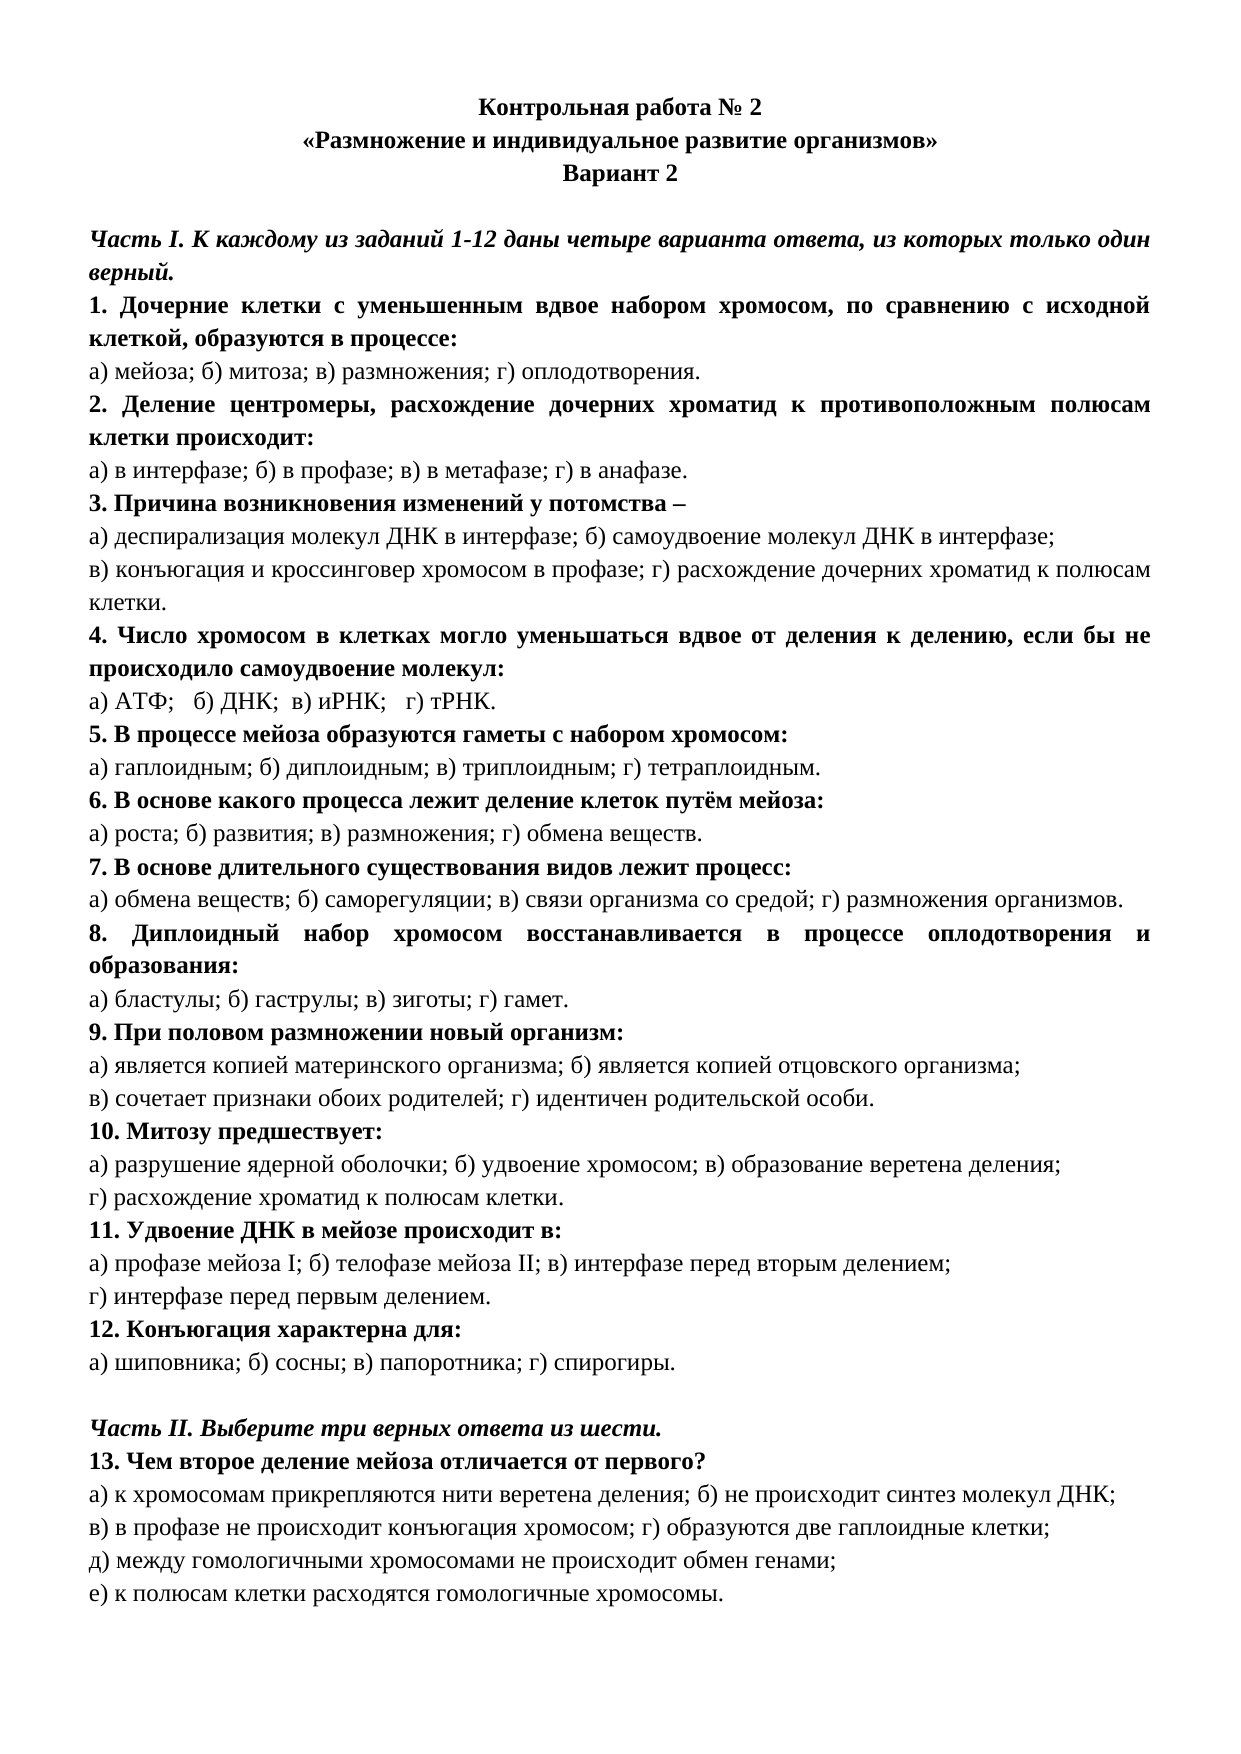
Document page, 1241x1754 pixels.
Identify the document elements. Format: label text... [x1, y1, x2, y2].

text а) в интерфазе; б) в профазе; в) в метафазе; г) в анафазе. [89, 455, 1152, 484]
text а) гаплоидным; б) диплоидным; в) триплоидным; г) тетраплоидным. [89, 752, 1152, 781]
text 1. Дочерние клетки с уменьшенным вдвое набором хромосом, по сравнению с исходной клеткой, образуются в процессе: [89, 290, 1152, 352]
text а) роста; б) развития; в) размножения; г) обмена веществ. [89, 818, 1152, 847]
text 13. Чем второе деление мейоза отличается от первого? [89, 1446, 1152, 1475]
text а) разрушение ядерной оболочки; б) удвоение хромосом; в) образование веретена деления; [89, 1149, 1152, 1177]
text а) к хромосомам прикрепляются нити веретена деления; б) не происходит синтез молекул ДНК; [89, 1479, 1152, 1508]
text а) профазе мейоза I; б) телофазе мейоза II; в) интерфазе перед вторым делением; [89, 1248, 1152, 1277]
text в) конъюгация и кроссинговер хромосом в профазе; г) расхождение дочерних хроматид к полюсам клетки. [89, 554, 1152, 616]
text в) в профазе не происходит конъюгация хромосом; г) образуются две гаплоидные клетки; [89, 1512, 1152, 1541]
text а) шиповника; б) сосны; в) папоротника; г) спирогиры. [89, 1347, 1152, 1376]
text 7. В основе длительного существования видов лежит процесс: [89, 852, 1152, 880]
text а) обмена веществ; б) саморегуляции; в) связи организма со средой; г) размножения организмов. [89, 884, 1152, 913]
text 4. Число хромосом в клетках могло уменьшаться вдвое от деления к делению, если бы не происходило самоудвоение молекул: [89, 620, 1152, 682]
text Часть II. Выберите три верных ответа из шести. [89, 1413, 1152, 1442]
text а) деспирализация молекул ДНК в интерфазе; б) самоудвоение молекул ДНК в интерфазе; [89, 521, 1152, 550]
text е) к полюсам клетки расходятся гомологичные хромосомы. [89, 1578, 1152, 1607]
text г) интерфазе перед первым делением. [89, 1281, 1152, 1309]
text а) мейоза; б) митоза; в) размножения; г) оплодотворения. [89, 356, 1152, 385]
text 12. Конъюгация характерна для: [89, 1314, 1152, 1343]
text 9. При половом размножении новый организм: [89, 1017, 1152, 1045]
text Вариант 2 [89, 158, 1152, 187]
text д) между гомологичными хромосомами не происходит обмен генами; [89, 1545, 1152, 1574]
text а) АТФ; б) ДНК; в) иРНК; г) тРНК. [89, 686, 1152, 715]
text «Размножение и индивидуальное развитие организмов» [89, 125, 1152, 154]
text Контрольная работа № 2 [89, 92, 1152, 121]
text в) сочетает признаки обоих родителей; г) идентичен родительской особи. [89, 1083, 1152, 1111]
text Часть I. К каждому из заданий 1-12 даны четыре варианта ответа, из которых только один верный. [89, 224, 1152, 286]
text 2. Деление центромеры, расхождение дочерних хроматид к противоположным полюсам клетки происходит: [89, 389, 1152, 451]
text а) является копией материнского организма; б) является копией отцовского организма; [89, 1050, 1152, 1078]
text 6. В основе какого процесса лежит деление клеток путём мейоза: [89, 786, 1152, 814]
text г) расхождение хроматид к полюсам клетки. [89, 1182, 1152, 1211]
text 3. Причина возникновения изменений у потомства – [89, 488, 1152, 517]
text 11. Удвоение ДНК в мейозе происходит в: [89, 1215, 1152, 1243]
text 8. Диплоидный набор хромосом восстанавливается в процессе оплодотворения и образования: [89, 918, 1152, 979]
text а) бластулы; б) гаструлы; в) зиготы; г) гамет. [89, 984, 1152, 1012]
text 5. В процессе мейоза образуются гаметы с набором хромосом: [89, 719, 1152, 748]
text 10. Митозу предшествует: [89, 1116, 1152, 1144]
